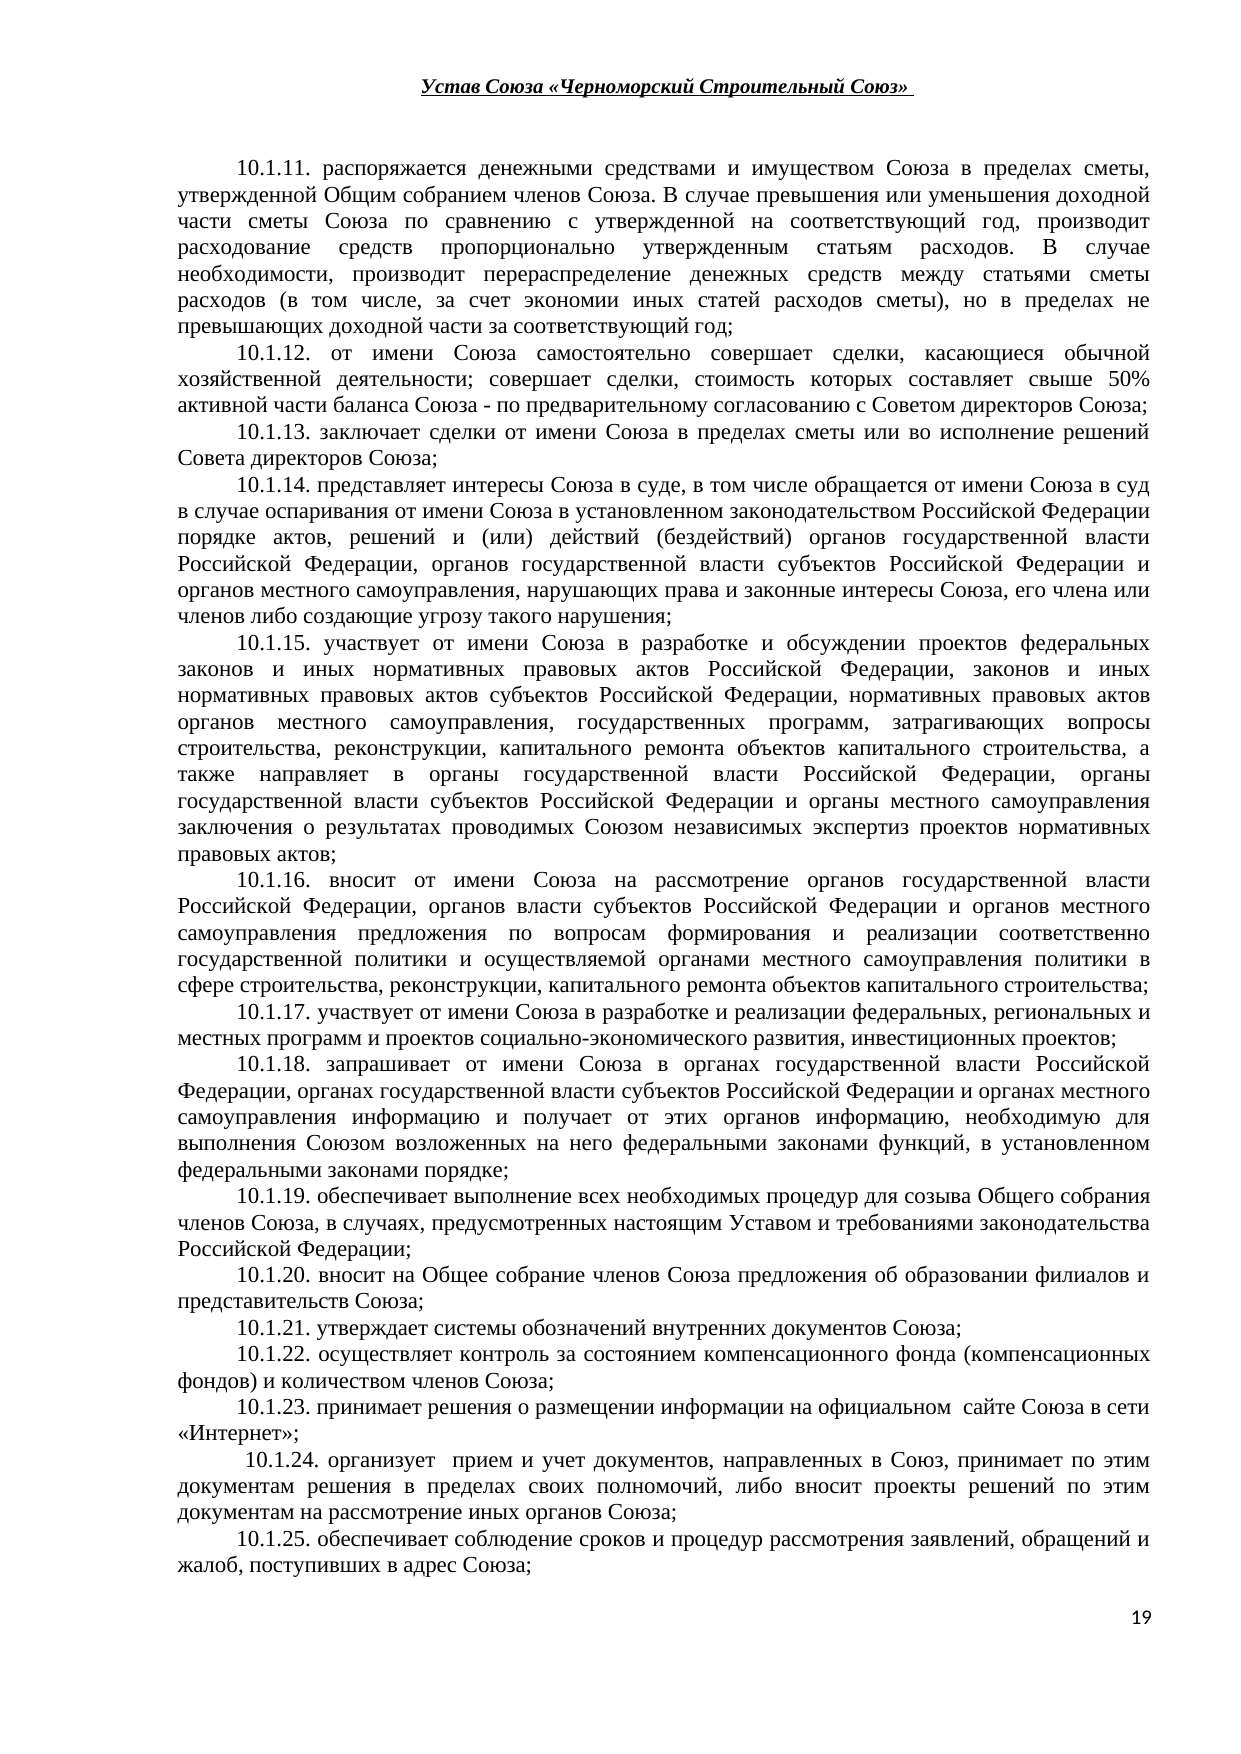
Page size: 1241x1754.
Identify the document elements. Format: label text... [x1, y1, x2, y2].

text 10.1.12. от имени Союза самостоятельно совершает сделки, касающиеся обычной хозяйственной деятельности; совершает сделки, стоимость которых составляет свыше 50% активной части баланса Союза - по предварительному согласованию с Советом директоров Союза; [177, 339, 1152, 418]
text 10.1.17. участвует от имени Союза в разработке и реализации федеральных, региональных и местных программ и проектов социально-экономического развития, инвестиционных проектов; [177, 998, 1152, 1050]
text 10.1.25. обеспечивает соблюдение сроков и процедур рассмотрения заявлений, обращений и жалоб, поступивших в адрес Союза; [177, 1525, 1152, 1577]
text 10.1.19. обеспечивает выполнение всех необходимых процедур для созыва Общего собрания членов Союза, в случаях, предусмотренных настоящим Уставом и требованиями законодательства Российской Федерации; [177, 1182, 1152, 1261]
text 10.1.16. вносит от имени Союза на рассмотрение органов государственной власти Российской Федерации, органов власти субъектов Российской Федерации и органов местного самоуправления предложения по вопросам формирования и реализации соответственно государственной политики и осуществляемой органами местного самоуправления политики в сфере строительства, реконструкции, капитального ремонта объектов капитального строительства; [177, 866, 1152, 998]
text 10.1.22. осуществляет контроль за состоянием компенсационного фонда (компенсационных фондов) и количеством членов Союза; [177, 1340, 1152, 1393]
text 10.1.15. участвует от имени Союза в разработке и обсуждении проектов федеральных законов и иных нормативных правовых актов Российской Федерации, законов и иных нормативных правовых актов субъектов Российской Федерации, нормативных правовых актов органов местного самоуправления, государственных программ, затрагивающих вопросы строительства, реконструкции, капитального ремонта объектов капитального строительства, а также направляет в органы государственной власти Российской Федерации, органы государственной власти субъектов Российской Федерации и органы местного самоуправления заключения о результатах проводимых Союзом независимых экспертиз проектов нормативных правовых актов; [177, 629, 1152, 866]
text 10.1.21. утверждает системы обозначений внутренних документов Союза; [177, 1314, 1152, 1340]
text 10.1.13. заключает сделки от имени Союза в пределах сметы или во исполнение решений Совета директоров Союза; [177, 418, 1152, 471]
text 10.1.23. принимает решения о размещении информации на официальном сайте Союза в сети «Интернет»; [177, 1393, 1152, 1446]
text 10.1.18. запрашивает от имени Союза в органах государственной власти Российской Федерации, органах государственной власти субъектов Российской Федерации и органах местного самоуправления информацию и получает от этих органов информацию, необходимую для выполнения Союзом возложенных на него федеральными законами функций, в установленном федеральными законами порядке; [177, 1050, 1152, 1182]
text 10.1.24. организует прием и учет документов, направленных в Союз, принимает по этим документам решения в пределах своих полномочий, либо вносит проекты решений по этим документам на рассмотрение иных органов Союза; [177, 1446, 1152, 1525]
text 10.1.20. вносит на Общее собрание членов Союза предложения об образовании филиалов и представительств Союза; [177, 1261, 1152, 1314]
text 10.1.11. распоряжается денежными средствами и имуществом Союза в пределах сметы, утвержденной Общим собранием членов Союза. В случае превышения или уменьшения доходной части сметы Союза по сравнению с утвержденной на соответствующий год, производит расходование средств пропорционально утвержденным статьям расходов. В случае необходимости, производит перераспределение денежных средств между статьями сметы расходов (в том числе, за счет экономии иных статей расходов сметы), но в пределах не превышающих доходной части за соответствующий год; [177, 154, 1152, 339]
text 10.1.14. представляет интересы Союза в суде, в том числе обращается от имени Союза в суд в случае оспаривания от имени Союза в установленном законодательством Российской Федерации порядке актов, решений и (или) действий (бездействий) органов государственной власти Российской Федерации, органов государственной власти субъектов Российской Федерации и органов местного самоуправления, нарушающих права и законные интересы Союза, его члена или членов либо создающие угрозу такого нарушения; [177, 471, 1152, 629]
